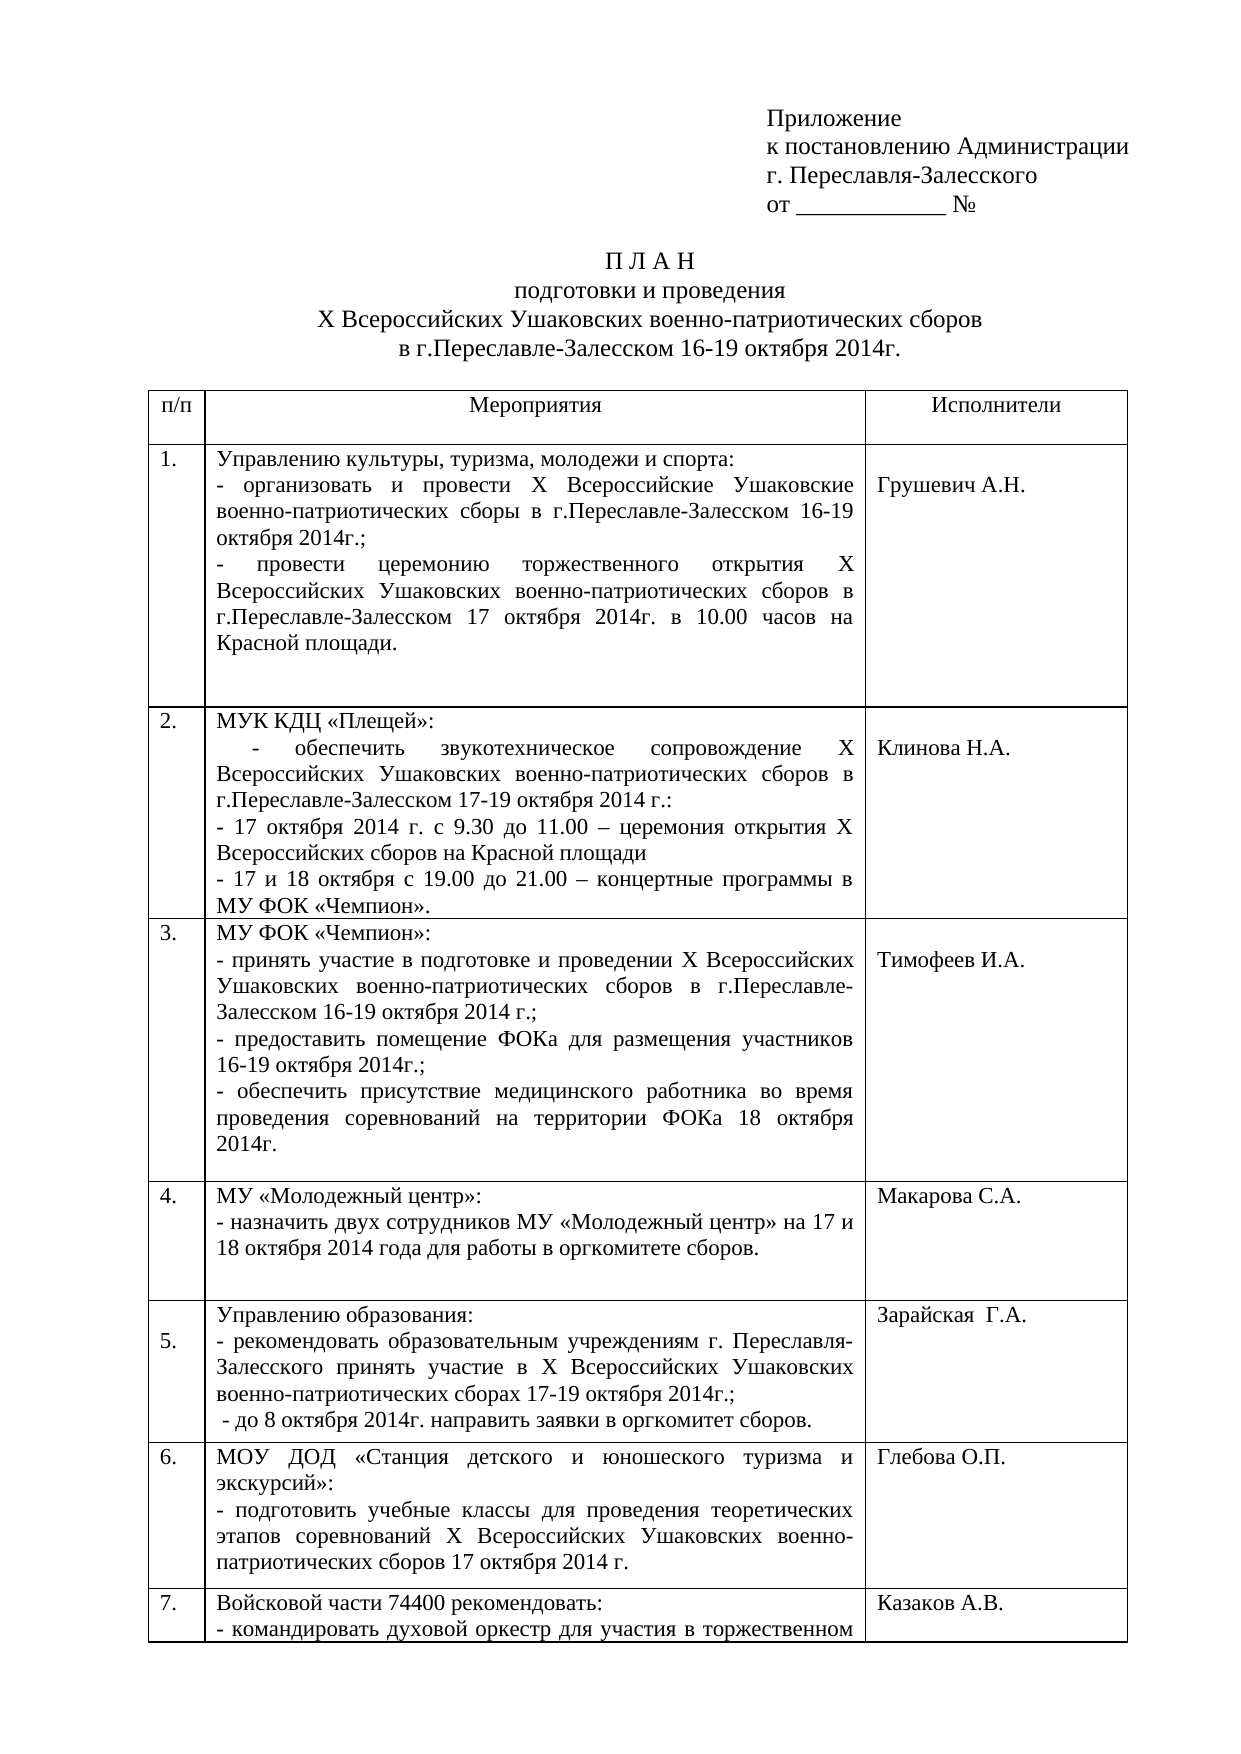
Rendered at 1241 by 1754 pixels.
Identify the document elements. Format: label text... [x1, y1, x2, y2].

text Приложение [766, 103, 1152, 131]
table_cell 4. [149, 1182, 204, 1300]
table_cell 6. [149, 1443, 204, 1588]
table_cell Казаков А.В. [866, 1589, 1127, 1641]
table_cell Зарайская Г.А. [866, 1301, 1127, 1442]
table_header Мероприятия [206, 391, 865, 444]
table_cell Глебова О.П. [866, 1443, 1127, 1588]
table_cell 2. [149, 708, 204, 918]
table_cell МУ ФОК «Чемпион»: - принять участие в подготовке и проведении X Всероссийских Ушаковских военно-патриотических сборов в г.Переславле-Залесском 16-19 октября 2014 г.; - предоставить помещение ФОКа для размещения участников 16-19 октября 2014г.; - обеспечить присутствие медицинского работника во время проведения соревнований на территории ФОКа 18 октября 2014г. [206, 919, 865, 1181]
table_cell Грушевич А.Н. [866, 445, 1127, 706]
table_cell Управлению культуры, туризма, молодежи и спорта: - организовать и провести X Всероссийские Ушаковские военно-патриотических сборы в г.Переславле-Залесском 16-19 октября 2014г.; - провести церемонию торжественного открытия X Всероссийских Ушаковских военно-патриотических сборов в г.Переславле-Залесском 17 октября 2014г. в 10.00 часов на Красной площади. [206, 445, 865, 706]
text подготовки и проведения [148, 275, 1152, 304]
table_header Исполнители [866, 391, 1127, 444]
table_cell МУ «Молодежный центр»: - назначить двух сотрудников МУ «Молодежный центр» на 17 и 18 октября 2014 года для работы в оргкомитете сборов. [206, 1182, 865, 1300]
table_cell МУК КДЦ «Плещей»: - обеспечить звукотехническое сопровождение X Всероссийских Ушаковских военно-патриотических сборов в г.Переславле-Залесском 17-19 октября 2014 г.: - 17 октября 2014 г. с 9.30 до 11.00 – церемония открытия Х Всероссийских сборов на Красной площади - 17 и 18 октября с 19.00 до 21.00 – концертные программы в МУ ФОК «Чемпион». [206, 708, 865, 918]
table_cell Макарова С.А. [866, 1182, 1127, 1300]
table_cell 7. [149, 1589, 204, 1641]
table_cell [206, 1589, 865, 1641]
table_header п/п [149, 391, 204, 444]
table_cell МОУ ДОД «Станция детского и юношеского туризма и экскурсий»: - подготовить учебные классы для проведения теоретических этапов соревнований Х Всероссийских Ушаковских военно-патриотических сборов 17 октября 2014 г. [206, 1443, 865, 1588]
table_cell 1. [149, 445, 204, 706]
table_cell 5. [149, 1301, 204, 1442]
text к постановлению Администрации г. Переславля-Залесского [766, 131, 1152, 189]
text в г.Переславле-Залесском 16-19 октября 2014г. [148, 333, 1152, 361]
table_cell Клинова Н.А. [866, 708, 1127, 918]
table_cell Тимофеев И.А. [866, 919, 1127, 1181]
text от ____________ № [766, 189, 1152, 218]
text П Л А Н [148, 246, 1152, 275]
text X Всероссийских Ушаковских военно-патриотических сборов [148, 304, 1152, 333]
table_cell Управлению образования: - рекомендовать образовательным учреждениям г. Переславля-Залесского принять участие в X Всероссийских Ушаковских военно-патриотических сборах 17-19 октября 2014г.; - до 8 октября 2014г. направить заявки в оргкомитет сборов. [206, 1301, 865, 1442]
table_cell 3. [149, 919, 204, 1181]
